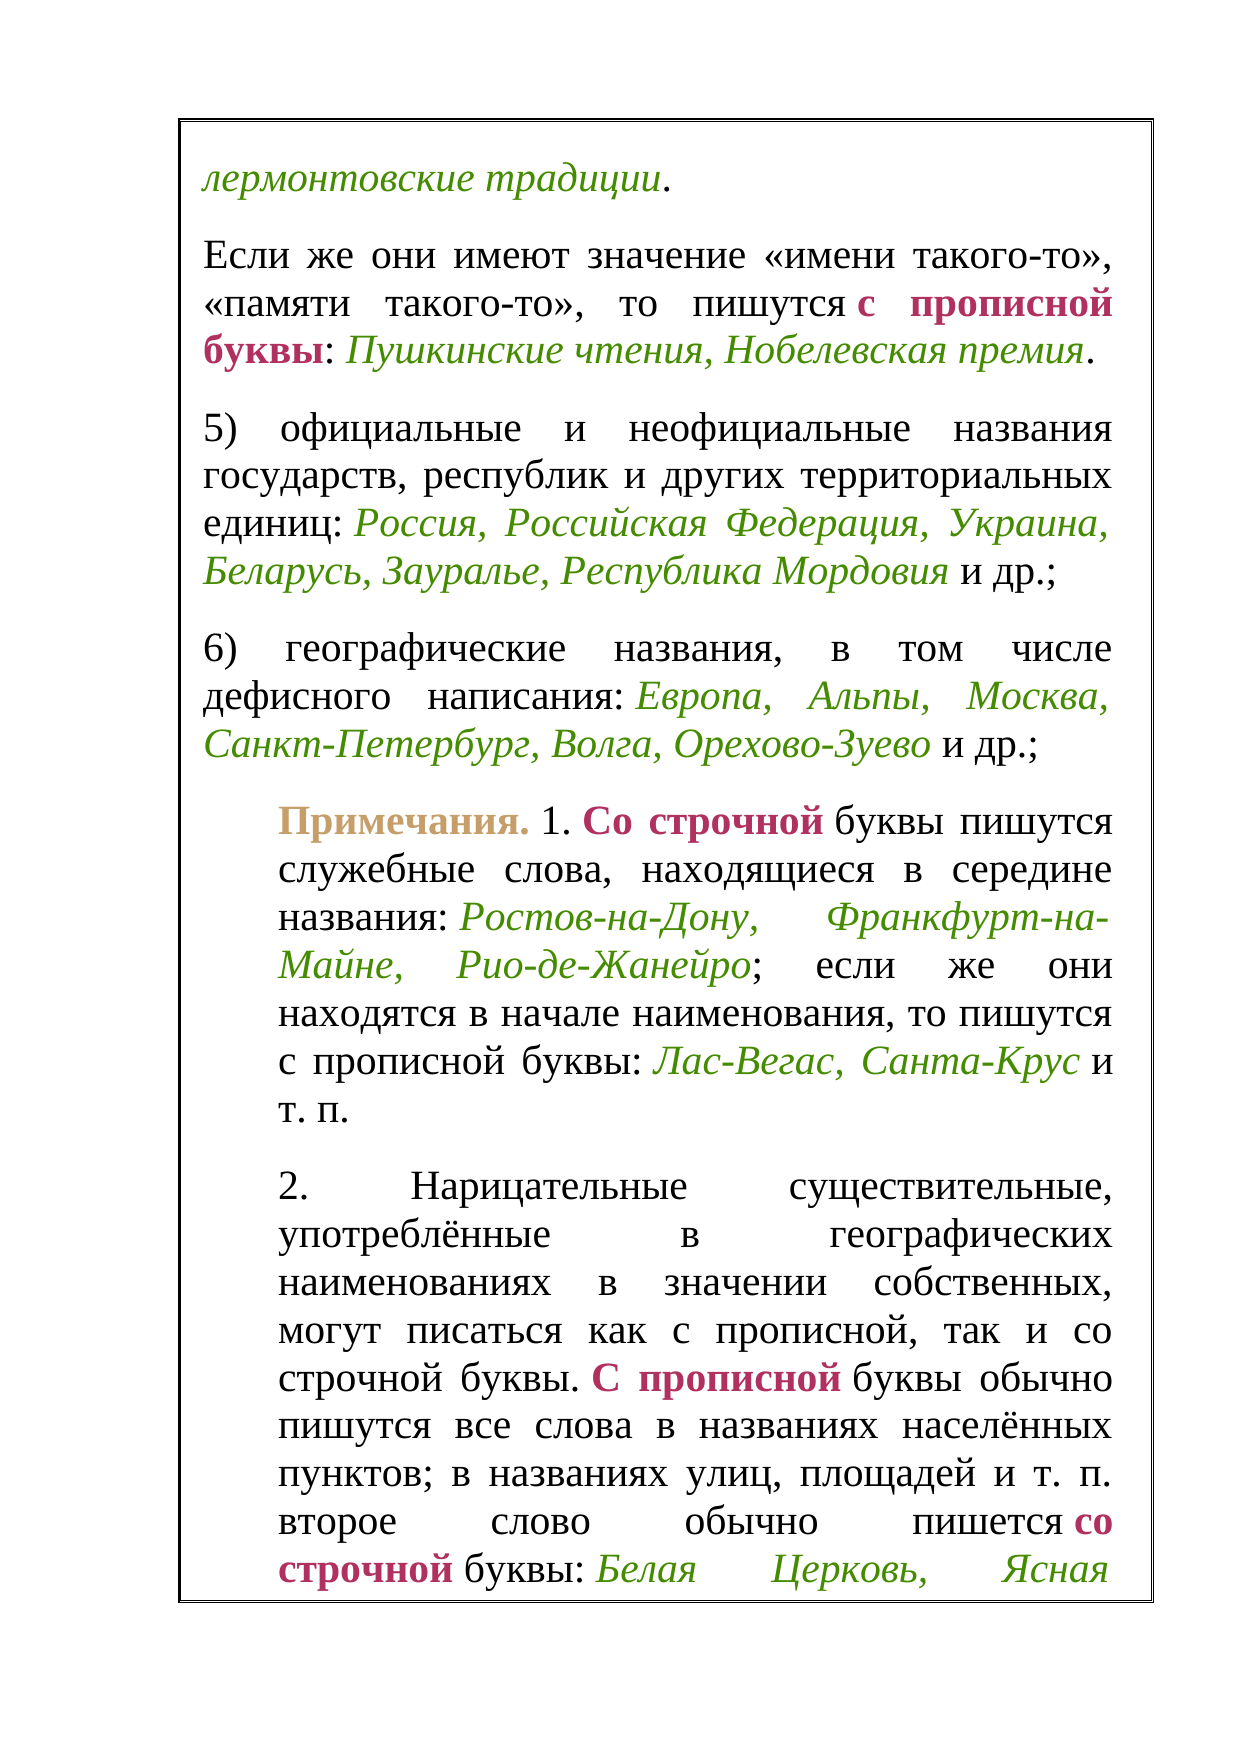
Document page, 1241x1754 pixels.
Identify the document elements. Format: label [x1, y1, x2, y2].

table_header [181, 122, 1151, 1599]
